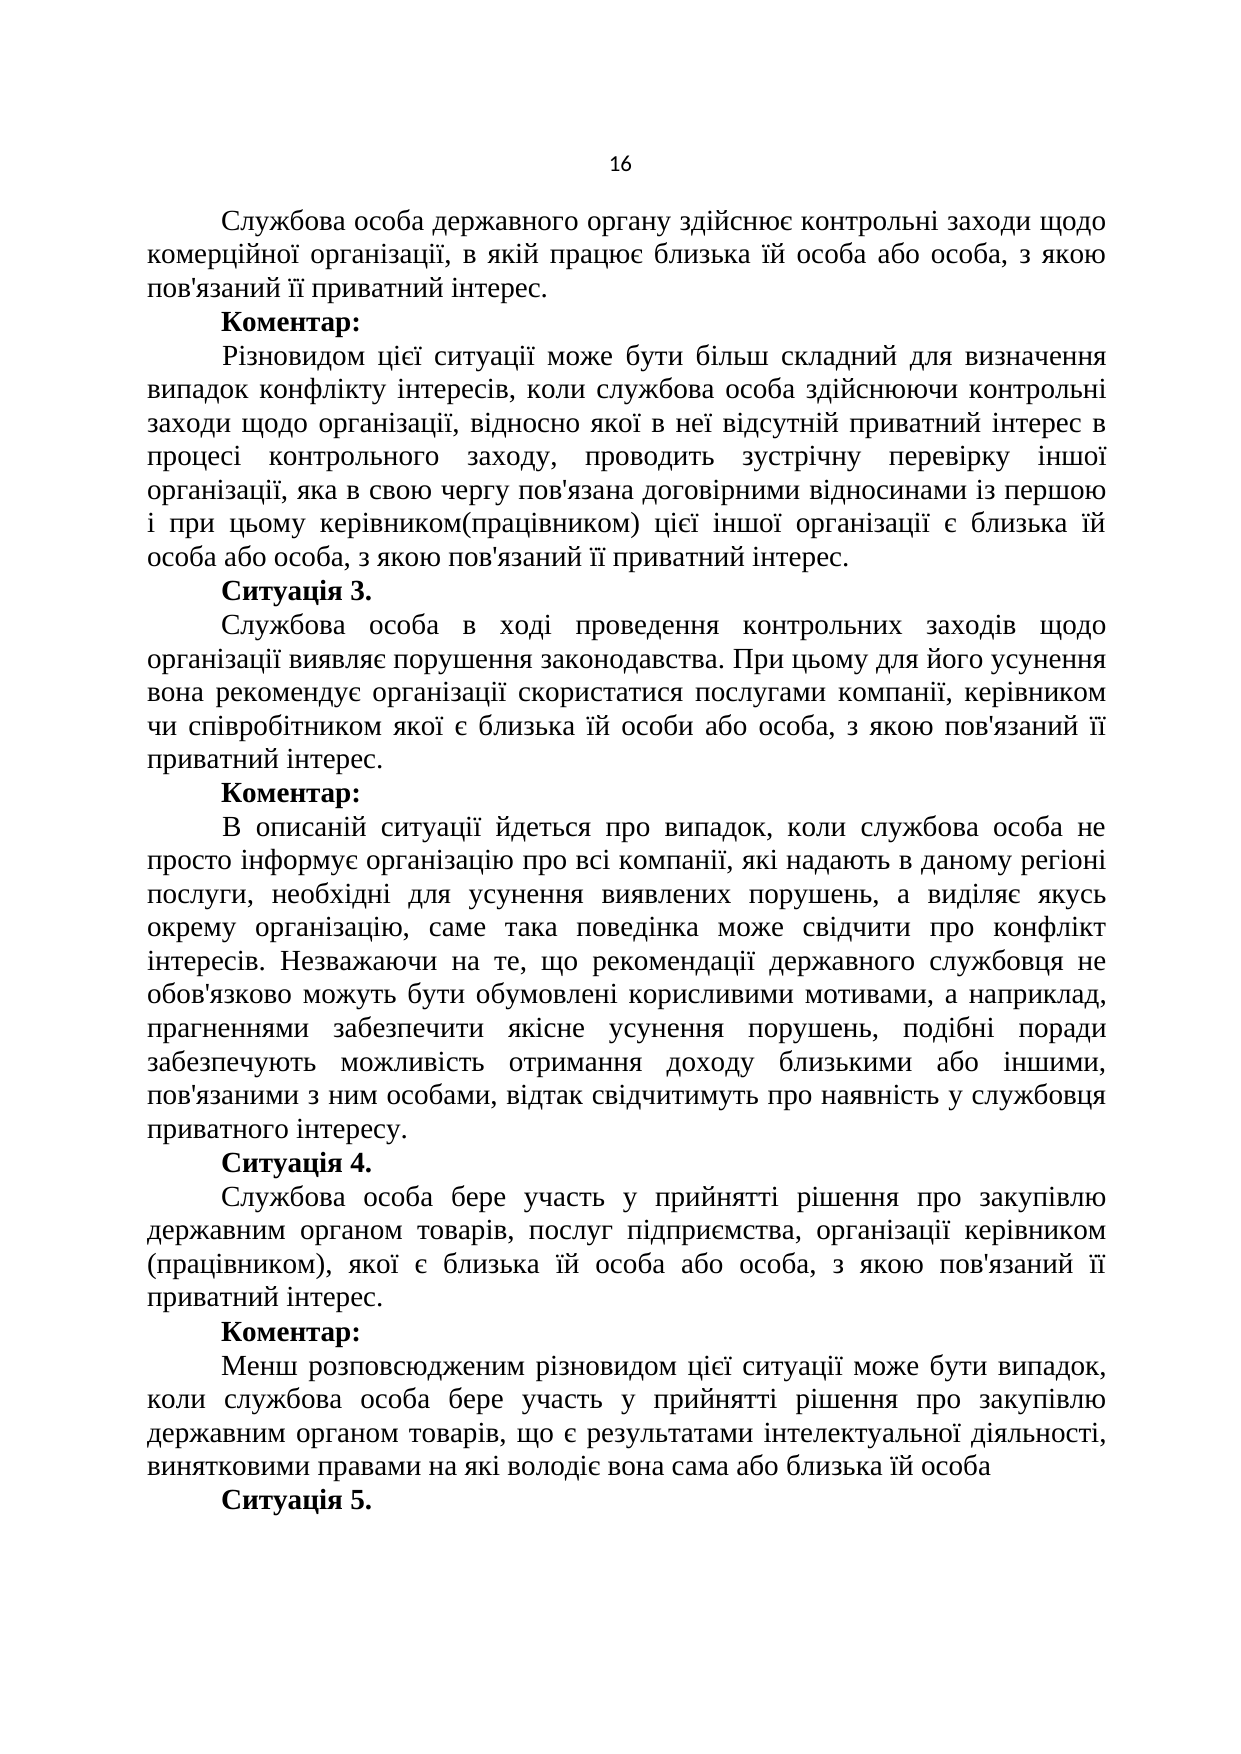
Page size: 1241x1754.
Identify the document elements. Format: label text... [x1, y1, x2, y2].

text Службова особа в ході проведення контрольних заходів щодо організації виявляє порушення законодавства. При цьому для його усунення вона рекомендує організації скористатися послугами компанії, керівником чи співробітником якої є близька їй особи або особа, з якою пов'язаний її приватний інтерес. [147, 607, 1107, 775]
text Службова особа державного органу здійснює контрольні заходи щодо комерційної організації, в якій працює близька їй особа або особа, з якою пов'язаний її приватний інтерес. [147, 203, 1107, 304]
text Ситуація 4. [147, 1145, 1107, 1178]
text Ситуація 3. [147, 573, 1107, 607]
text Менш розповсюдженим різновидом цієї ситуації може бути випадок, коли службова особа бере участь у прийнятті рішення про закупівлю державним органом товарів, що є результатами інтелектуальної діяльності, винятковими правами на які володіє вона сама або близька їй особа [147, 1348, 1107, 1482]
text Ситуація 5. [147, 1482, 1107, 1516]
text Коментар: [147, 1314, 1107, 1347]
text Коментар: В описаній ситуації йдеться про випадок, коли службова особа не просто інформує організацію про всі компанії, які надають в даному регіоні послуги, необхідні для усунення виявлених порушень, а виділяє якусь окрему організацію, саме така поведінка може свідчити про конфлікт інтересів. Незважаючи на те, що рекомендації державного службовця не обов'язково можуть бути обумовлені корисливими мотивами, а наприклад, прагненнями забезпечити якісне усунення порушень, подібні поради забезпечують можливість отримання доходу близькими або іншими, пов'язаними з ним особами, відтак свідчитимуть про наявність у службовця приватного інтересу. [147, 775, 1107, 1144]
text Службова особа бере участь у прийнятті рішення про закупівлю державним органом товарів, послуг підприємства, організації керівником (працівником), якої є близька їй особа або особа, з якою пов'язаний її приватний інтерес. [147, 1179, 1107, 1313]
text Коментар: Різновидом цієї ситуації може бути більш складний для визначення випадок конфлікту інтересів, коли службова особа здійснюючи контрольні заходи щодо організації, відносно якої в неї відсутній приватний інтерес в процесі контрольного заходу, проводить зустрічну перевірку іншої організації, яка в свою чергу пов'язана договірними відносинами із першою і при цьому керівником(працівником) цієї іншої організації є близька їй особа або особа, з якою пов'язаний її приватний інтерес. [147, 304, 1107, 573]
